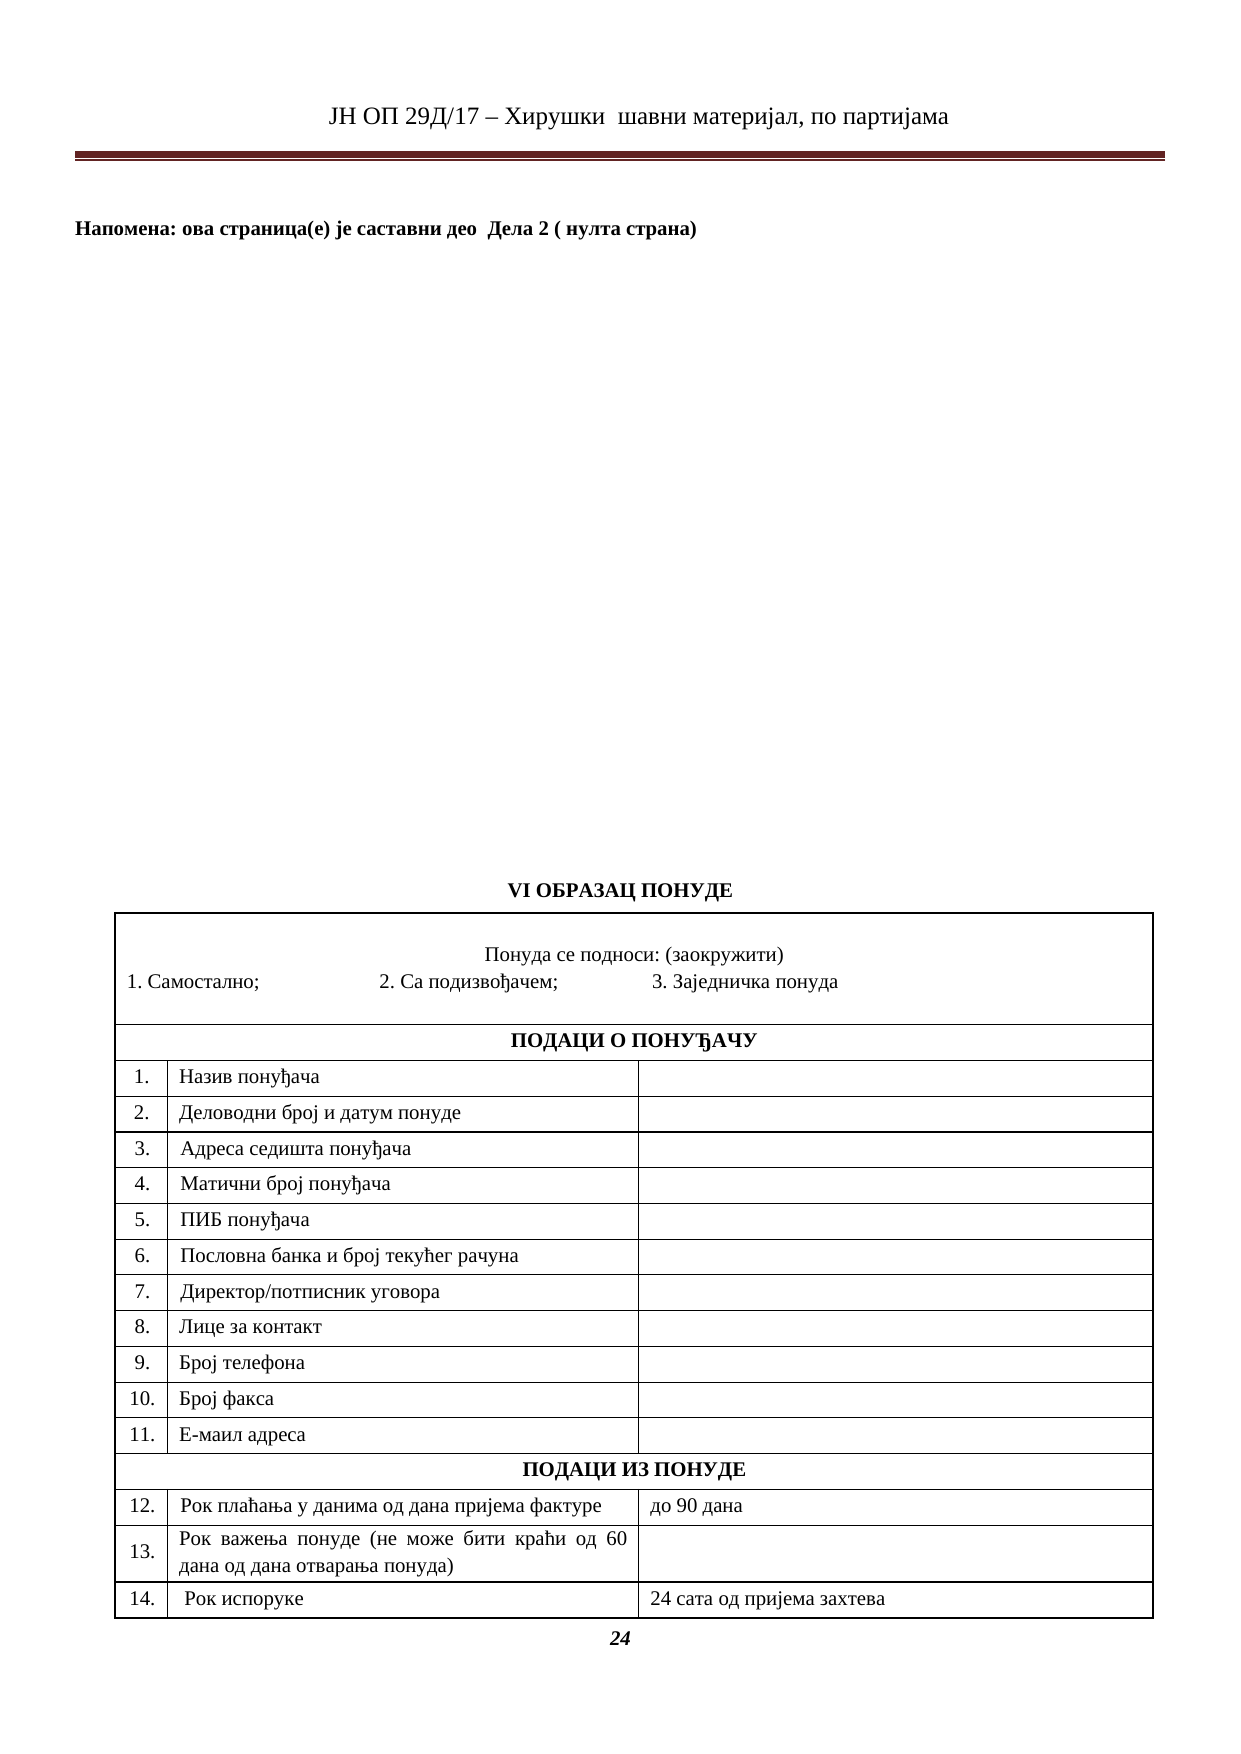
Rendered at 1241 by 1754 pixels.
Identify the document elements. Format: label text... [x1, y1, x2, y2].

table_cell [639, 1275, 1152, 1310]
table_cell до 90 дана [639, 1490, 1152, 1524]
table_cell Рок важења понуде (не може бити краћи од 60 дана од дана отварања понуда) [168, 1526, 638, 1581]
table_cell 24 сата од пријема захтева [639, 1583, 1152, 1617]
table_cell Матични број понуђача [168, 1168, 638, 1203]
table_cell [639, 1168, 1152, 1203]
table_cell Адреса седишта понуђача [168, 1133, 638, 1167]
table_cell Пословна банка и број текућег рачуна [168, 1240, 638, 1274]
table_cell 12. [116, 1490, 167, 1524]
table_cell 1. [116, 1061, 167, 1096]
table_cell [639, 1133, 1152, 1167]
table_cell ПОДАЦИ О ПОНУЂАЧУ [116, 1025, 1152, 1060]
table_cell [639, 1383, 1152, 1417]
table_cell 11. [116, 1418, 167, 1453]
table_cell 7. [116, 1275, 167, 1310]
table_cell [639, 1526, 1152, 1581]
table_header Понуда се подноси: (заокружити) 1. Самостално; 2. Са подизвођачем; 3. Заједничка понуда [116, 914, 1152, 1024]
table_cell Директор/потписник уговора [168, 1275, 638, 1310]
table_cell 4. [116, 1168, 167, 1203]
table_cell [639, 1061, 1152, 1096]
subtitle VI ОБРАЗАЦ ПОНУДЕ [75, 878, 1165, 902]
table_cell 6. [116, 1240, 167, 1274]
table_cell Рок испоруке [168, 1583, 638, 1617]
table_cell 8. [116, 1311, 167, 1346]
table_cell 14. [116, 1583, 167, 1617]
table_cell [639, 1347, 1152, 1382]
table_cell Е-маил адреса [168, 1418, 638, 1453]
table_cell Број телефона [168, 1347, 638, 1382]
table_cell [639, 1240, 1152, 1274]
table_cell Број факса [168, 1383, 638, 1417]
table_cell ПОДАЦИ ИЗ ПОНУДЕ [116, 1454, 1152, 1489]
table_cell 10. [116, 1383, 167, 1417]
table_cell 2. [116, 1097, 167, 1131]
table_cell Назив понуђача [168, 1061, 638, 1096]
table_cell [639, 1204, 1152, 1239]
table_cell ПИБ понуђача [168, 1204, 638, 1239]
table_cell Лице за контакт [168, 1311, 638, 1346]
table_cell 9. [116, 1347, 167, 1382]
table_cell [639, 1097, 1152, 1131]
table_cell 3. [116, 1133, 167, 1167]
table_cell Деловодни број и датум понуде [168, 1097, 638, 1131]
table_cell [639, 1311, 1152, 1346]
table_cell 13. [116, 1526, 167, 1581]
table_cell Рок плаћања у данима од дана пријема фактуре [168, 1490, 638, 1524]
table_cell 5. [116, 1204, 167, 1239]
table_cell [639, 1418, 1152, 1453]
text Напомена: ова страница(е) је саставни део Дела 2 ( нулта страна) [75, 216, 1165, 240]
